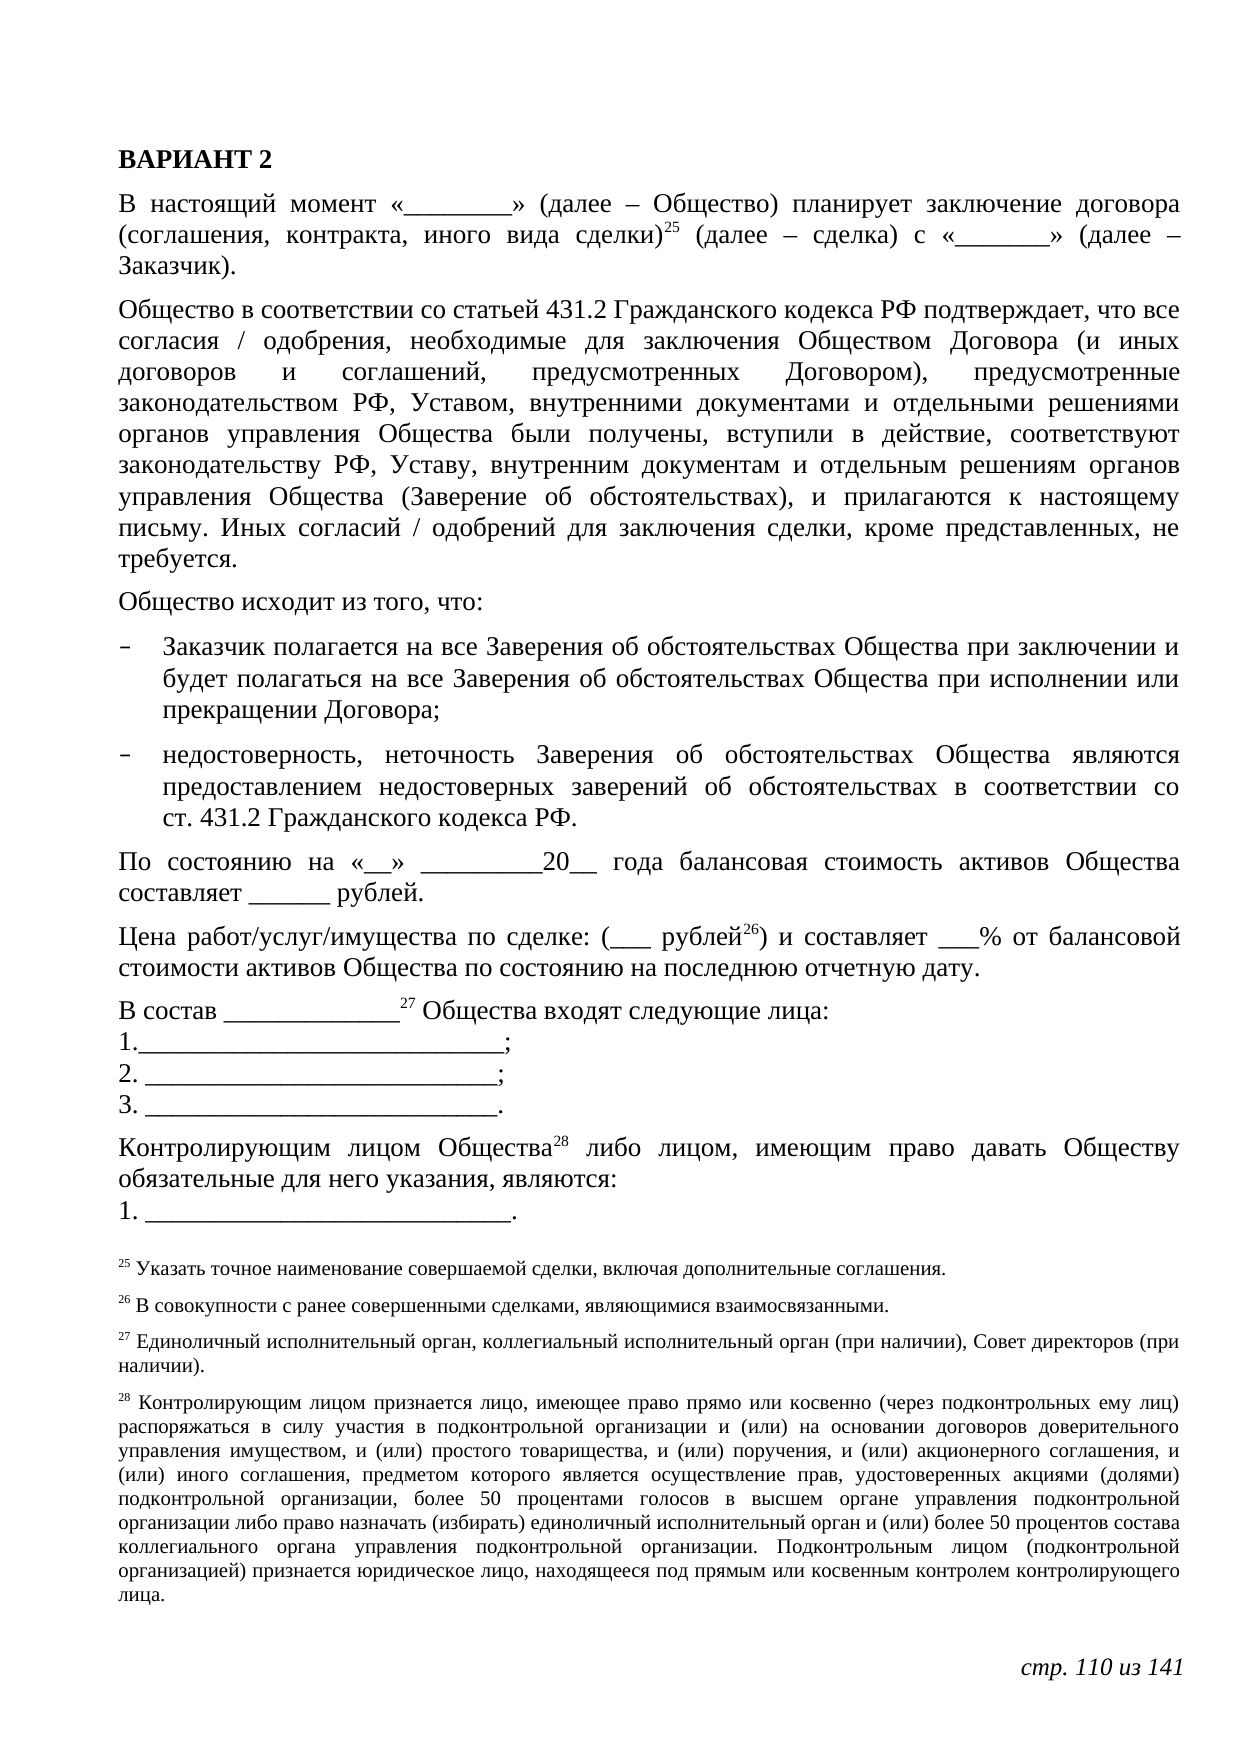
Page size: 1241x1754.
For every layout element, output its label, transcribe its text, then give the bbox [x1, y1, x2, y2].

text 1. ___________________________. [118, 1194, 1181, 1225]
list недостоверность, неточность Заверения об обстоятельствах Общества являются предоставлением недостоверных заверений об обстоятельствах в соответствии со ст. 431.2 Гражданского кодекса РФ. [118, 737, 1181, 832]
text ВАРИАНТ 2 [118, 143, 1181, 174]
text В настоящий момент «________» (далее – Общество) планирует заключение договора (соглашения, контракта, иного вида сделки) (далее – сделка) с «_______» (далее – Заказчик). [118, 187, 1181, 280]
text Общество исходит из того, что: [118, 586, 1181, 617]
text Общество в соответствии со статьей 431.2 Гражданского кодекса РФ подтверждает, что все согласия / одобрения, необходимые для заключения Обществом Договора (и иных договоров и соглашений, предусмотренных Договором), предусмотренные законодательством РФ, Уставом, внутренними документами и отдельными решениями органов управления Общества были получены, вступили в действие, соответствуют законодательству РФ, Уставу, внутренним документам и отдельным решениям органов управления Общества (Заверение об обстоятельствах), и прилагаются к настоящему письму. Иных согласий / одобрений для заключения сделки, кроме представленных, не требуется. [118, 293, 1181, 573]
text Контролирующим лицом Общества либо лицом, имеющим право давать Обществу обязательные для него указания, являются: [118, 1131, 1181, 1194]
text 3. __________________________. [118, 1088, 1181, 1119]
text В состав _____________ Общества входят следующие лица: [118, 994, 1181, 1026]
text 1.___________________________; [118, 1026, 1181, 1057]
text Цена работ/услуг/имущества по сделке: (___ рублей) и составляет ___% от балансовой стоимости активов Общества по состоянию на последнюю отчетную дату. [118, 919, 1181, 982]
text 2. __________________________; [118, 1057, 1181, 1088]
text По состоянию на «__» _________20__ года балансовая стоимость активов Общества составляет ______ рублей. [118, 845, 1181, 907]
list Заказчик полагается на все Заверения об обстоятельствах Общества при заключении и будет полагаться на все Заверения об обстоятельствах Общества при исполнении или прекращении Договора; [118, 629, 1181, 724]
